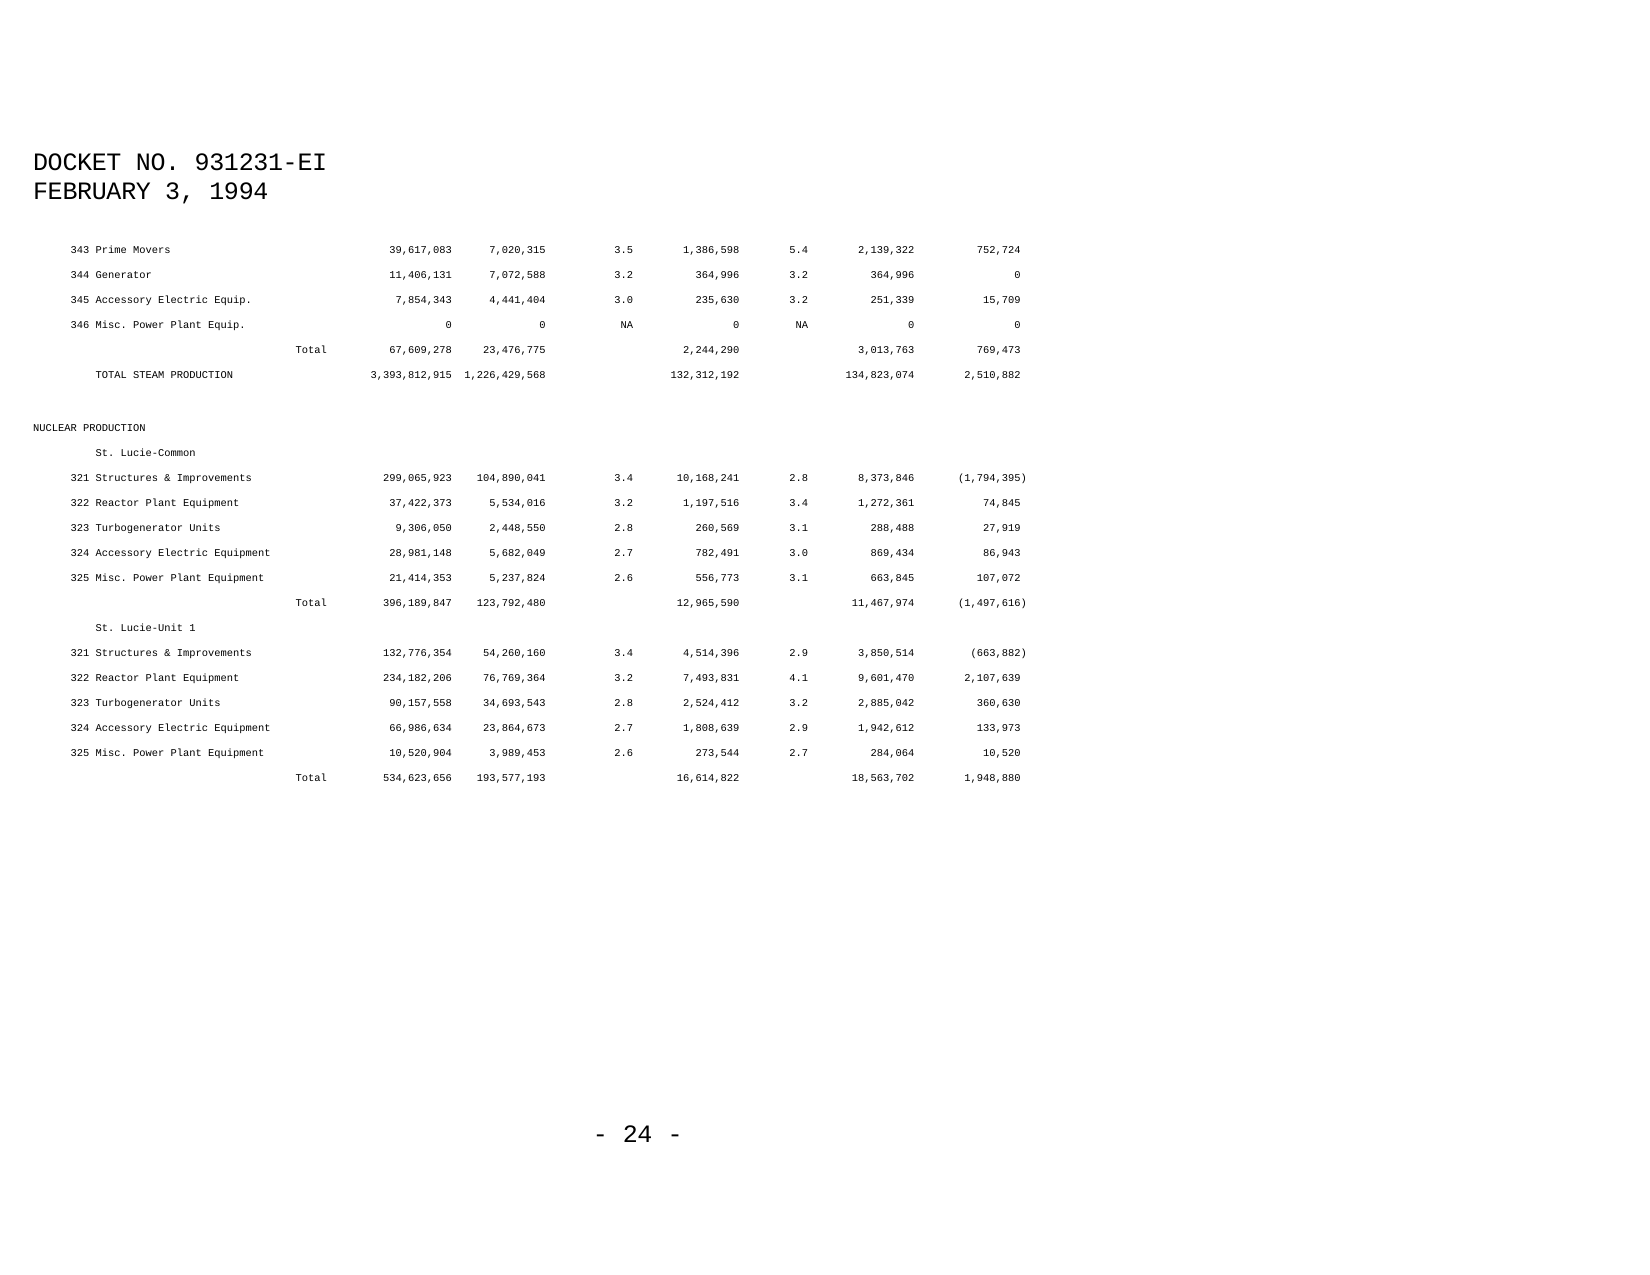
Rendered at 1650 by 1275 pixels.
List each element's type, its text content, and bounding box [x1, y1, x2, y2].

text 323 Turbogenerator Units 9,306,050 2,448,550 2.8 260,569 3.1 288,488 27,919 [33, 510, 1612, 535]
text TOTAL STEAM PRODUCTION 3,393,812,915 1,226,429,568 132,312,192 134,823,074 2,510,882 [33, 357, 1612, 382]
text 344 Generator 11,406,131 7,072,588 3.2 364,996 3.2 364,996 0 [33, 257, 1612, 282]
text Total 67,609,278 23,476,775 2,244,290 3,013,763 769,473 [33, 332, 1612, 357]
text Total 534,623,656 193,577,193 16,614,822 18,563,702 1,948,880 [33, 760, 1612, 785]
text 321 Structures & Improvements 132,776,354 54,260,160 3.4 4,514,396 2.9 3,850,514 (663,882) [33, 635, 1612, 660]
text 343 Prime Movers 39,617,083 7,020,315 3.5 1,386,598 5.4 2,139,322 752,724 [33, 232, 1612, 257]
text 345 Accessory Electric Equip. 7,854,343 4,441,404 3.0 235,630 3.2 251,339 15,709 [33, 282, 1612, 307]
text St. Lucie-Unit 1 [33, 610, 1612, 635]
text NUCLEAR PRODUCTION [33, 410, 1612, 435]
text 325 Misc. Power Plant Equipment 10,520,904 3,989,453 2.6 273,544 2.7 284,064 10,520 [33, 735, 1612, 760]
text 324 Accessory Electric Equipment 66,986,634 23,864,673 2.7 1,808,639 2.9 1,942,612 133,973 [33, 710, 1612, 735]
text 322 Reactor Plant Equipment 37,422,373 5,534,016 3.2 1,197,516 3.4 1,272,361 74,845 [33, 485, 1612, 510]
text 346 Misc. Power Plant Equip. 0 0 NA 0 NA 0 0 [33, 307, 1612, 332]
text St. Lucie-Common [33, 435, 1612, 460]
text Total 396,189,847 123,792,480 12,965,590 11,467,974 (1,497,616) [33, 585, 1612, 610]
text 324 Accessory Electric Equipment 28,981,148 5,682,049 2.7 782,491 3.0 869,434 86,943 [33, 535, 1612, 560]
text 322 Reactor Plant Equipment 234,182,206 76,769,364 3.2 7,493,831 4.1 9,601,470 2,107,639 [33, 660, 1612, 685]
text 323 Turbogenerator Units 90,157,558 34,693,543 2.8 2,524,412 3.2 2,885,042 360,630 [33, 685, 1612, 710]
text 325 Misc. Power Plant Equipment 21,414,353 5,237,824 2.6 556,773 3.1 663,845 107,072 [33, 560, 1612, 585]
text 321 Structures & Improvements 299,065,923 104,890,041 3.4 10,168,241 2.8 8,373,846 (1,794,395) [33, 460, 1612, 485]
